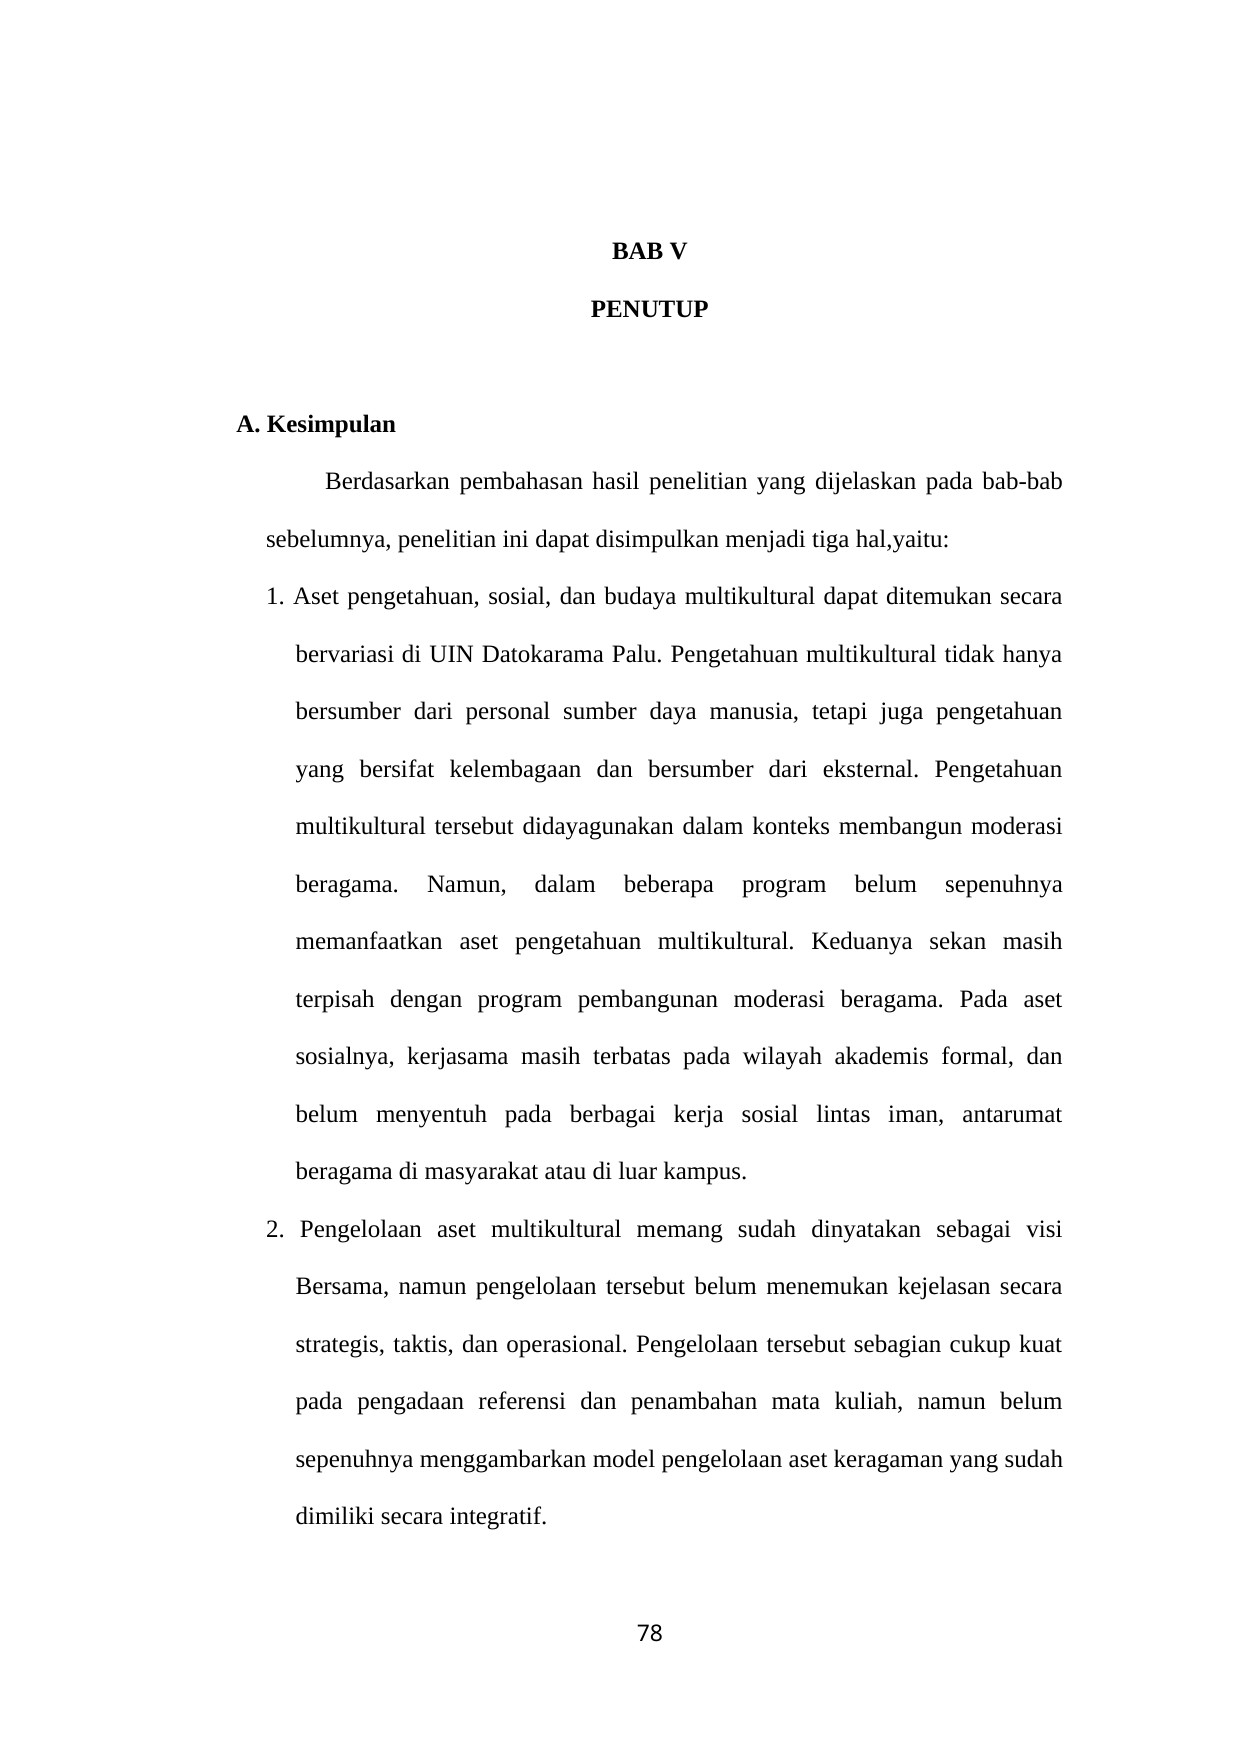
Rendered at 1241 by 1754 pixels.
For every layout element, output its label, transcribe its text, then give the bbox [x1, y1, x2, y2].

text BAB V [236, 236, 1063, 265]
text PENUTUP [236, 294, 1063, 322]
list 1. Aset pengetahuan, sosial, dan budaya multikultural dapat ditemukan secara bervariasi di UIN Datokarama Palu. Pengetahuan multikultural tidak hanya bersumber dari personal sumber daya manusia, tetapi juga pengetahuan yang bersifat kelembagaan dan bersumber dari eksternal. Pengetahuan multikultural tersebut didayagunakan dalam konteks membangun moderasi beragama. Namun, dalam beberapa program belum sepenuhnya memanfaatkan aset pengetahuan multikultural. Keduanya sekan masih terpisah dengan program pembangunan moderasi beragama. Pada aset sosialnya, kerjasama masih terbatas pada wilayah akademis formal, dan belum menyentuh pada berbagai kerja sosial lintas iman, antarumat beragama di masyarakat atau di luar kampus. [266, 581, 1063, 1185]
text A. Kesimpulan [236, 409, 1063, 437]
list 2. Pengelolaan aset multikultural memang sudah dinyatakan sebagai visi Bersama, namun pengelolaan tersebut belum menemukan kejelasan secara strategis, taktis, dan operasional. Pengelolaan tersebut sebagian cukup kuat pada pengadaan referensi dan penambahan mata kuliah, namun belum sepenuhnya menggambarkan model pengelolaan aset keragaman yang sudah dimiliki secara integratif. [266, 1214, 1063, 1530]
list Berdasarkan pembahasan hasil penelitian yang dijelaskan pada bab-bab sebelumnya, penelitian ini dapat disimpulkan menjadi tiga hal,yaitu: [266, 466, 1063, 552]
